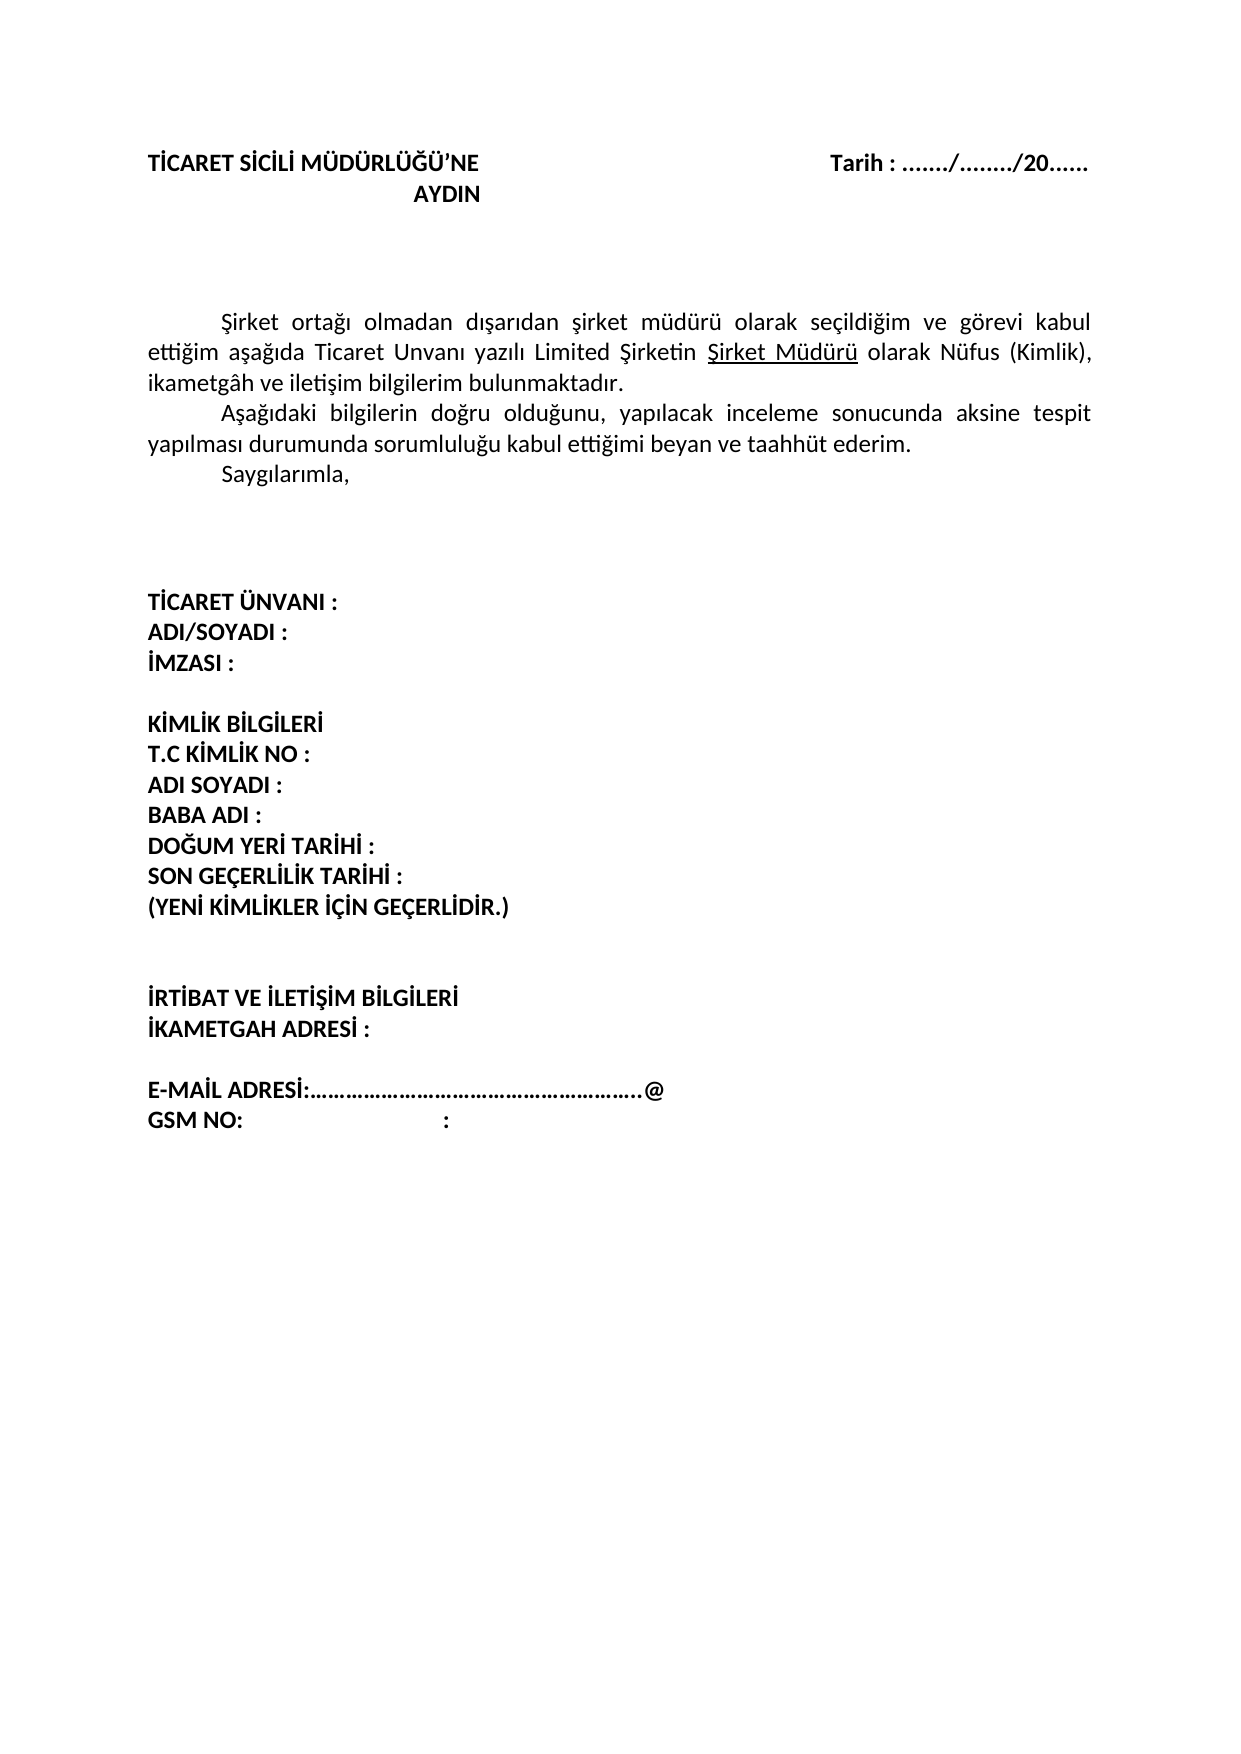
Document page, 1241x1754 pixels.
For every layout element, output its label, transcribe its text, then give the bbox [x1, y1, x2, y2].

text AYDIN [148, 178, 1093, 209]
text T.C KİMLİK NO : [148, 738, 1093, 769]
text KİMLİK BİLGİLERİ [148, 708, 1093, 738]
text ADI SOYADI : [148, 769, 1093, 799]
text E-MAİL ADRESİ:………………………………………………..@ [148, 1074, 1093, 1104]
text (YENİ KİMLİKLER İÇİN GEÇERLİDİR.) [148, 891, 1093, 921]
text ADI/SOYADI : [148, 616, 1093, 647]
text DOĞUM YERİ TARİHİ : [148, 830, 1093, 860]
text TİCARET SİCİLİ MÜDÜRLÜĞÜ’NE Tarih : ......./......../20...... [148, 148, 1093, 178]
text Şirket ortağı olmadan dışarıdan şirket müdürü olarak seçildiğim ve görevi kabul ettiğim aşağıda Ticaret Unvanı yazılı Limited Şirketin Şirket Müdürü olarak Nüfus (Kimlik), ikametgâh ve iletişim bilgilerim bulunmaktadır. [148, 306, 1093, 397]
text İKAMETGAH ADRESİ : [148, 1013, 1093, 1043]
text Saygılarımla, [148, 458, 1093, 489]
text İMZASI : [148, 647, 1093, 677]
text İRTİBAT VE İLETİŞİM BİLGİLERİ [148, 982, 1093, 1013]
text Aşağıdaki bilgilerin doğru olduğunu, yapılacak inceleme sonucunda aksine tespit yapılması durumunda sorumluluğu kabul ettiğimi beyan ve taahhüt ederim. [148, 397, 1093, 458]
text GSM NO: : [148, 1104, 1093, 1135]
text TİCARET ÜNVANI : [148, 586, 1093, 616]
text BABA ADI : [148, 799, 1093, 830]
text SON GEÇERLİLİK TARİHİ : [148, 860, 1093, 891]
